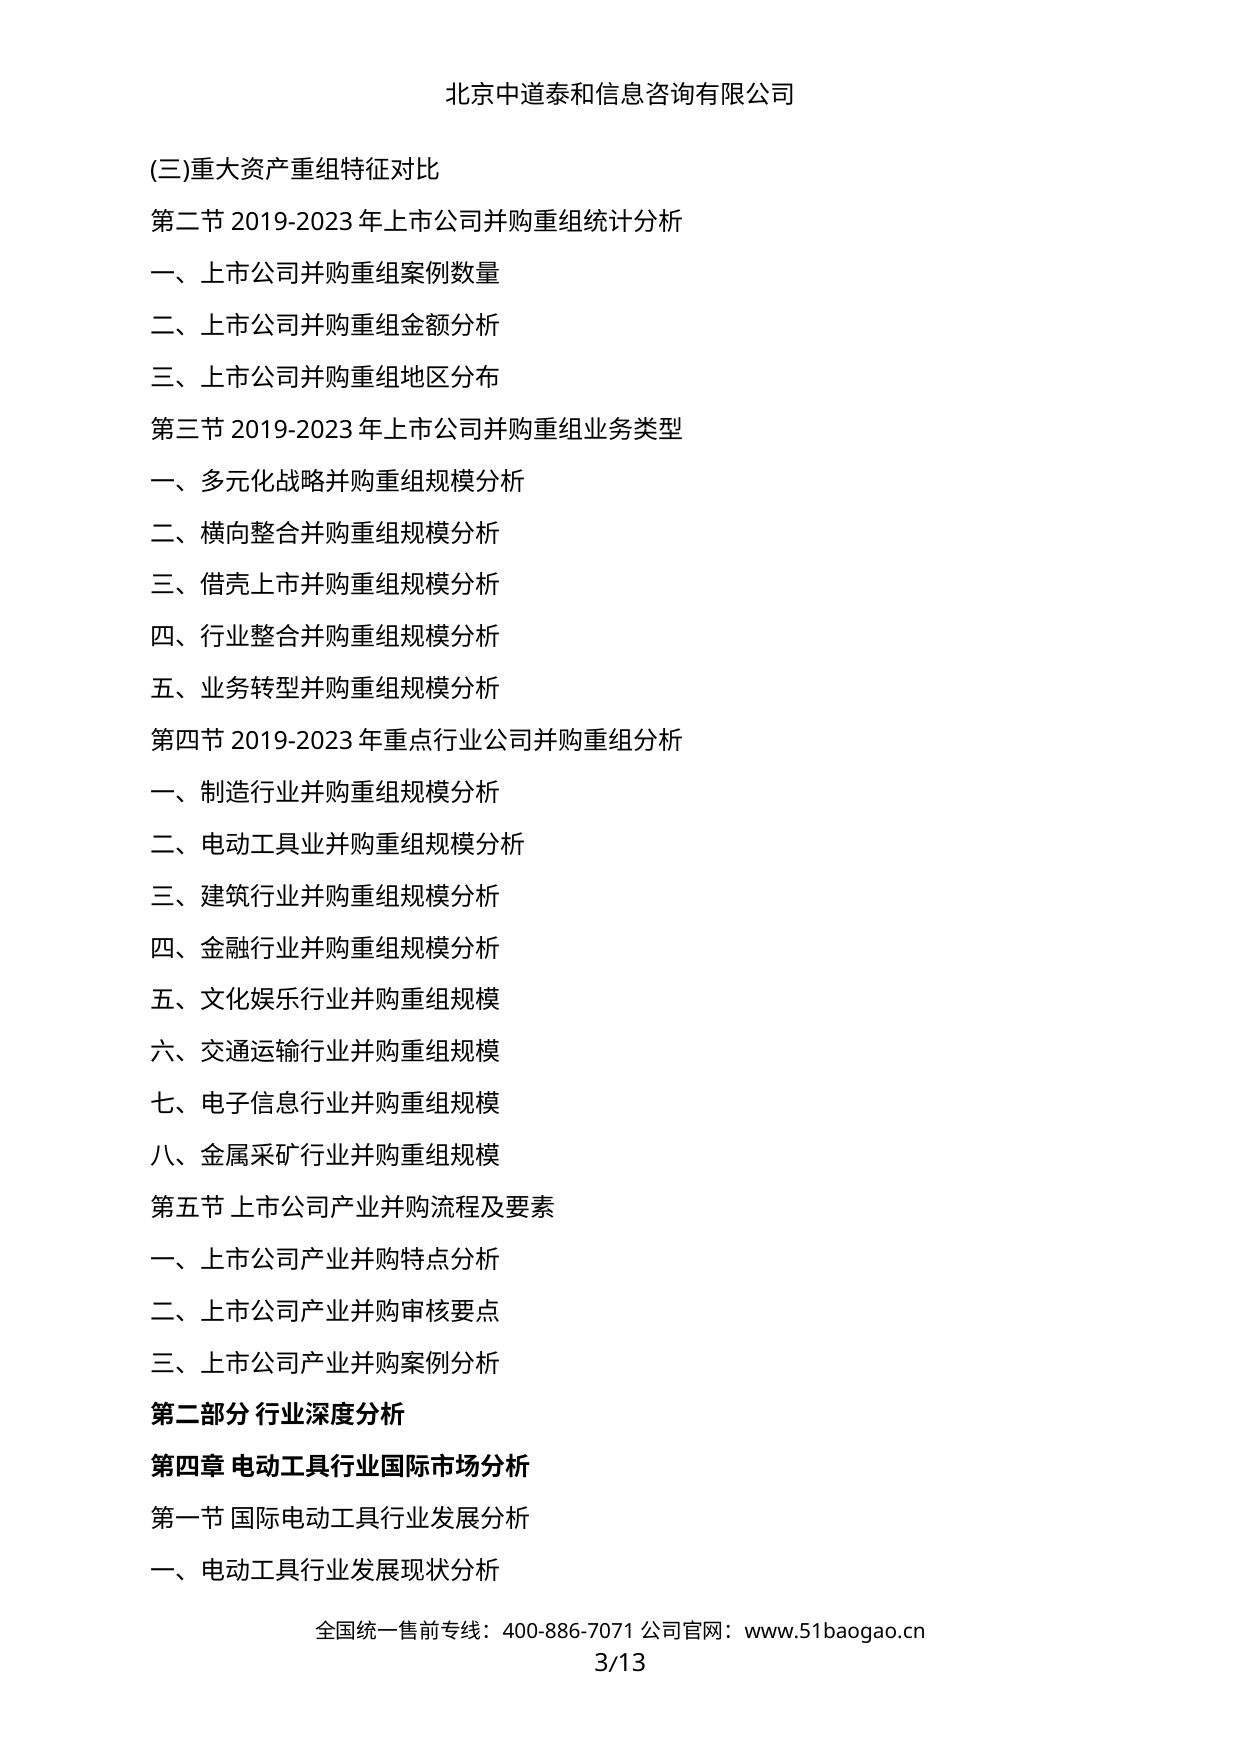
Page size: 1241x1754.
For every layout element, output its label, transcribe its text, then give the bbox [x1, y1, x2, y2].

text 三、上市公司产业并购案例分析 [150, 1343, 1090, 1379]
text 四、行业整合并购重组规模分析 [150, 617, 1090, 653]
text 四、金融行业并购重组规模分析 [150, 928, 1090, 964]
text 第二节 2019-2023年上市公司并购重组统计分析 [150, 202, 1090, 238]
text 三、建筑行业并购重组规模分析 [150, 876, 1090, 912]
text 五、业务转型并购重组规模分析 [150, 669, 1090, 705]
text 五、文化娱乐行业并购重组规模 [150, 980, 1090, 1016]
text 一、多元化战略并购重组规模分析 [150, 461, 1090, 497]
text 一、电动工具行业发展现状分析 [150, 1551, 1090, 1587]
text 三、上市公司并购重组地区分布 [150, 357, 1090, 394]
text 二、上市公司产业并购审核要点 [150, 1291, 1090, 1327]
text 二、上市公司并购重组金额分析 [150, 306, 1090, 342]
text 二、电动工具业并购重组规模分析 [150, 824, 1090, 861]
text (三)重大资产重组特征对比 [150, 150, 1090, 186]
text 二、横向整合并购重组规模分析 [150, 513, 1090, 549]
text 第一节 国际电动工具行业发展分析 [150, 1499, 1090, 1535]
text 第五节 上市公司产业并购流程及要素 [150, 1187, 1090, 1224]
text 一、上市公司产业并购特点分析 [150, 1239, 1090, 1276]
text 八、金属采矿行业并购重组规模 [150, 1136, 1090, 1172]
text 第二部分 行业深度分析 [150, 1395, 1090, 1431]
text 一、上市公司并购重组案例数量 [150, 254, 1090, 290]
text 一、制造行业并购重组规模分析 [150, 772, 1090, 809]
text 七、电子信息行业并购重组规模 [150, 1084, 1090, 1120]
text 第四章 电动工具行业国际市场分析 [150, 1447, 1090, 1483]
text 第三节 2019-2023年上市公司并购重组业务类型 [150, 409, 1090, 446]
text 三、借壳上市并购重组规模分析 [150, 565, 1090, 601]
text 第四节 2019-2023年重点行业公司并购重组分析 [150, 721, 1090, 757]
text 六、交通运输行业并购重组规模 [150, 1032, 1090, 1068]
